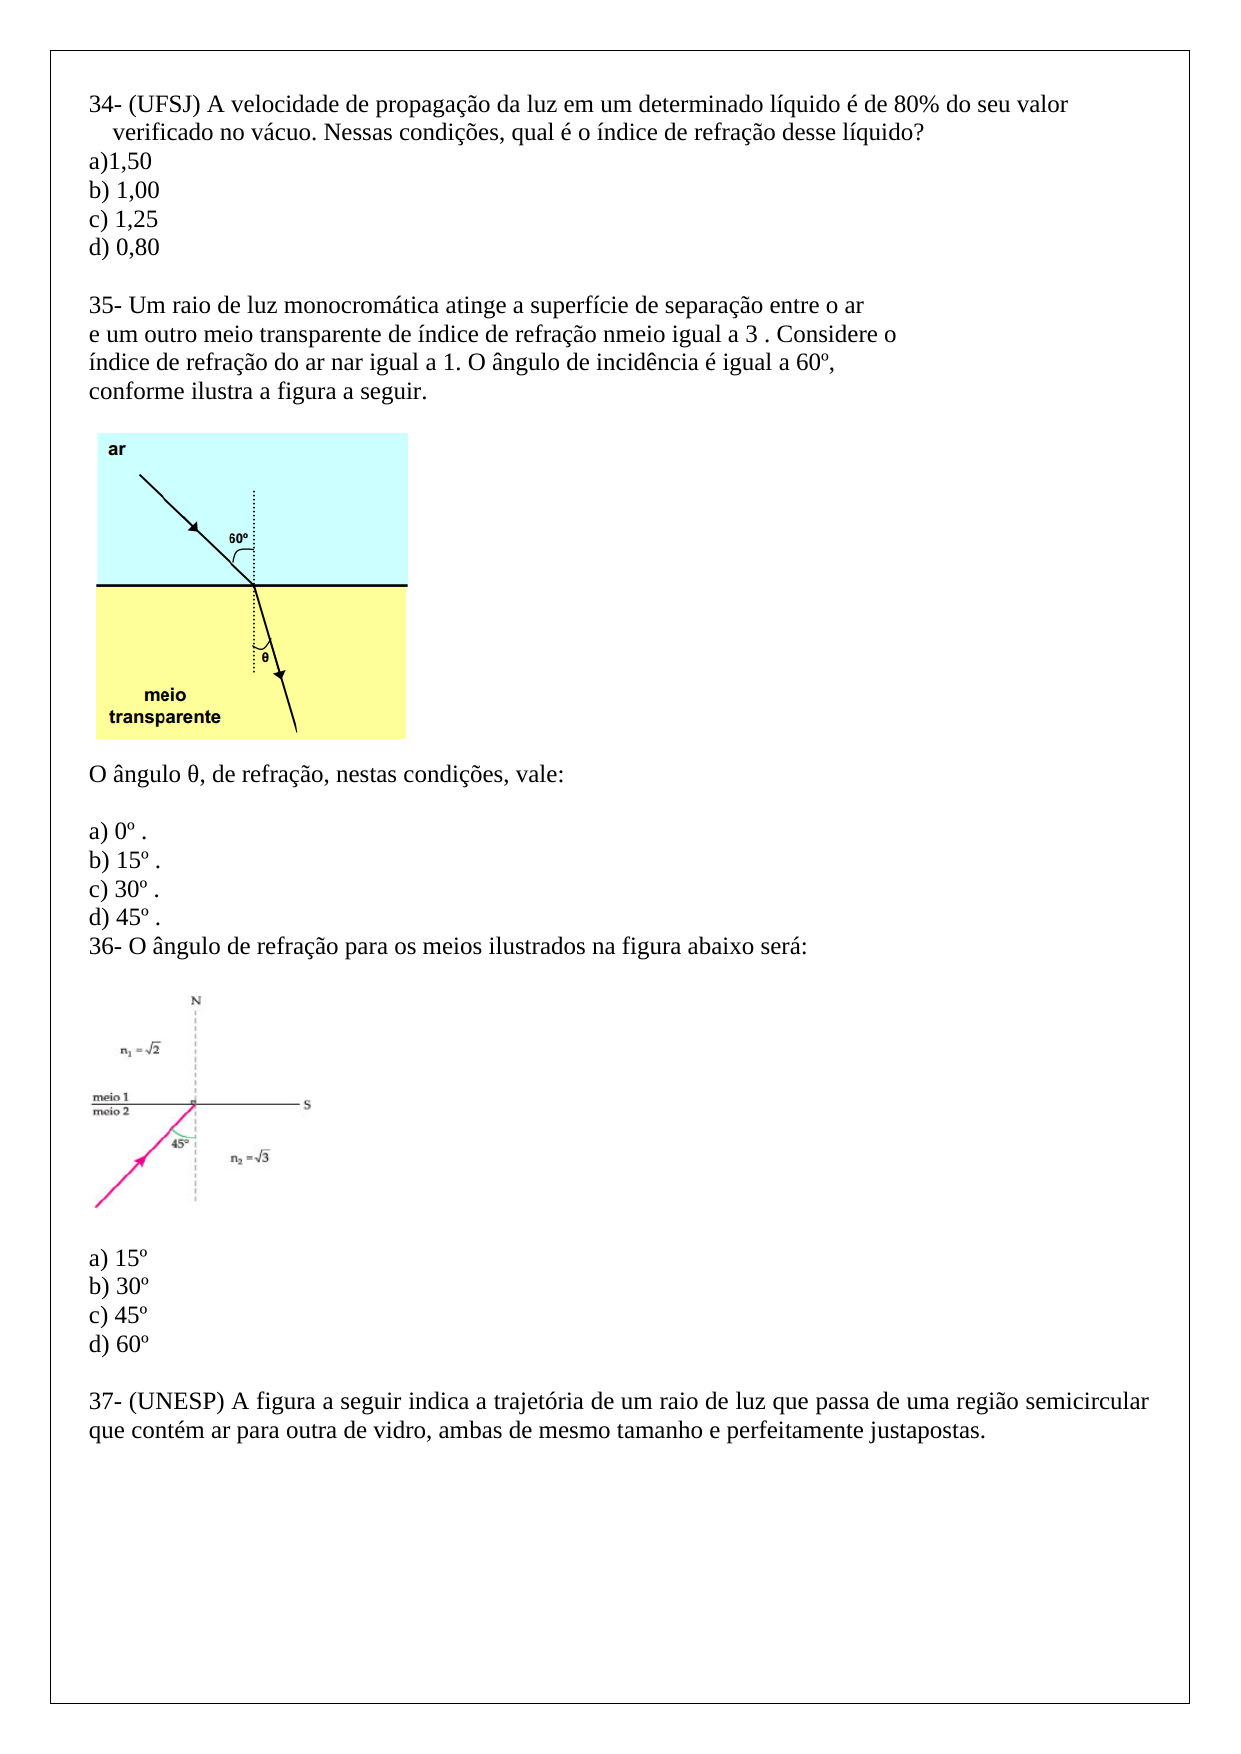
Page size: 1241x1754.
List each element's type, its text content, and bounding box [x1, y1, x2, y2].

text a) 0º . [89, 816, 1152, 845]
text 35- Um raio de luz monocromática atinge a superfície de separação entre o ar [89, 290, 1152, 319]
text c) 1,25 [89, 204, 1152, 232]
text 36- O ângulo de refração para os meios ilustrados na figura abaixo será: [89, 931, 1152, 960]
text a)1,50 [89, 146, 1152, 175]
text c) 30º . [89, 874, 1152, 902]
text c) 45º [89, 1300, 1152, 1329]
text b) 30º [89, 1271, 1152, 1300]
text O ângulo θ, de refração, nestas condições, vale: [89, 759, 1152, 787]
text d) 0,80 [89, 232, 1152, 261]
text conforme ilustra a figura a seguir. [89, 376, 1152, 405]
text 34- (UFSJ) A velocidade de propagação da luz em um determinado líquido é de 80% do seu valor verificado no vácuo. Nessas condições, qual é o índice de refração desse líquido? [89, 89, 1152, 146]
picture [88, 988, 331, 1214]
text índice de refração do ar nar igual a 1. O ângulo de incidência é igual a 60º, [89, 347, 1152, 376]
text a) 15º [89, 1243, 1152, 1271]
text 37- (UNESP) A figura a seguir indica a trajetória de um raio de luz que passa de uma região semicircular que contém ar para outra de vidro, ambas de mesmo tamanho e perfeitamente justapostas. [89, 1386, 1152, 1444]
text d) 60º [89, 1329, 1152, 1358]
text d) 45º . [89, 902, 1152, 931]
text e um outro meio transparente de índice de refração nmeio igual a 3 . Considere o [89, 319, 1152, 347]
picture [88, 433, 409, 759]
text b) 1,00 [89, 175, 1152, 204]
text b) 15º . [89, 845, 1152, 874]
